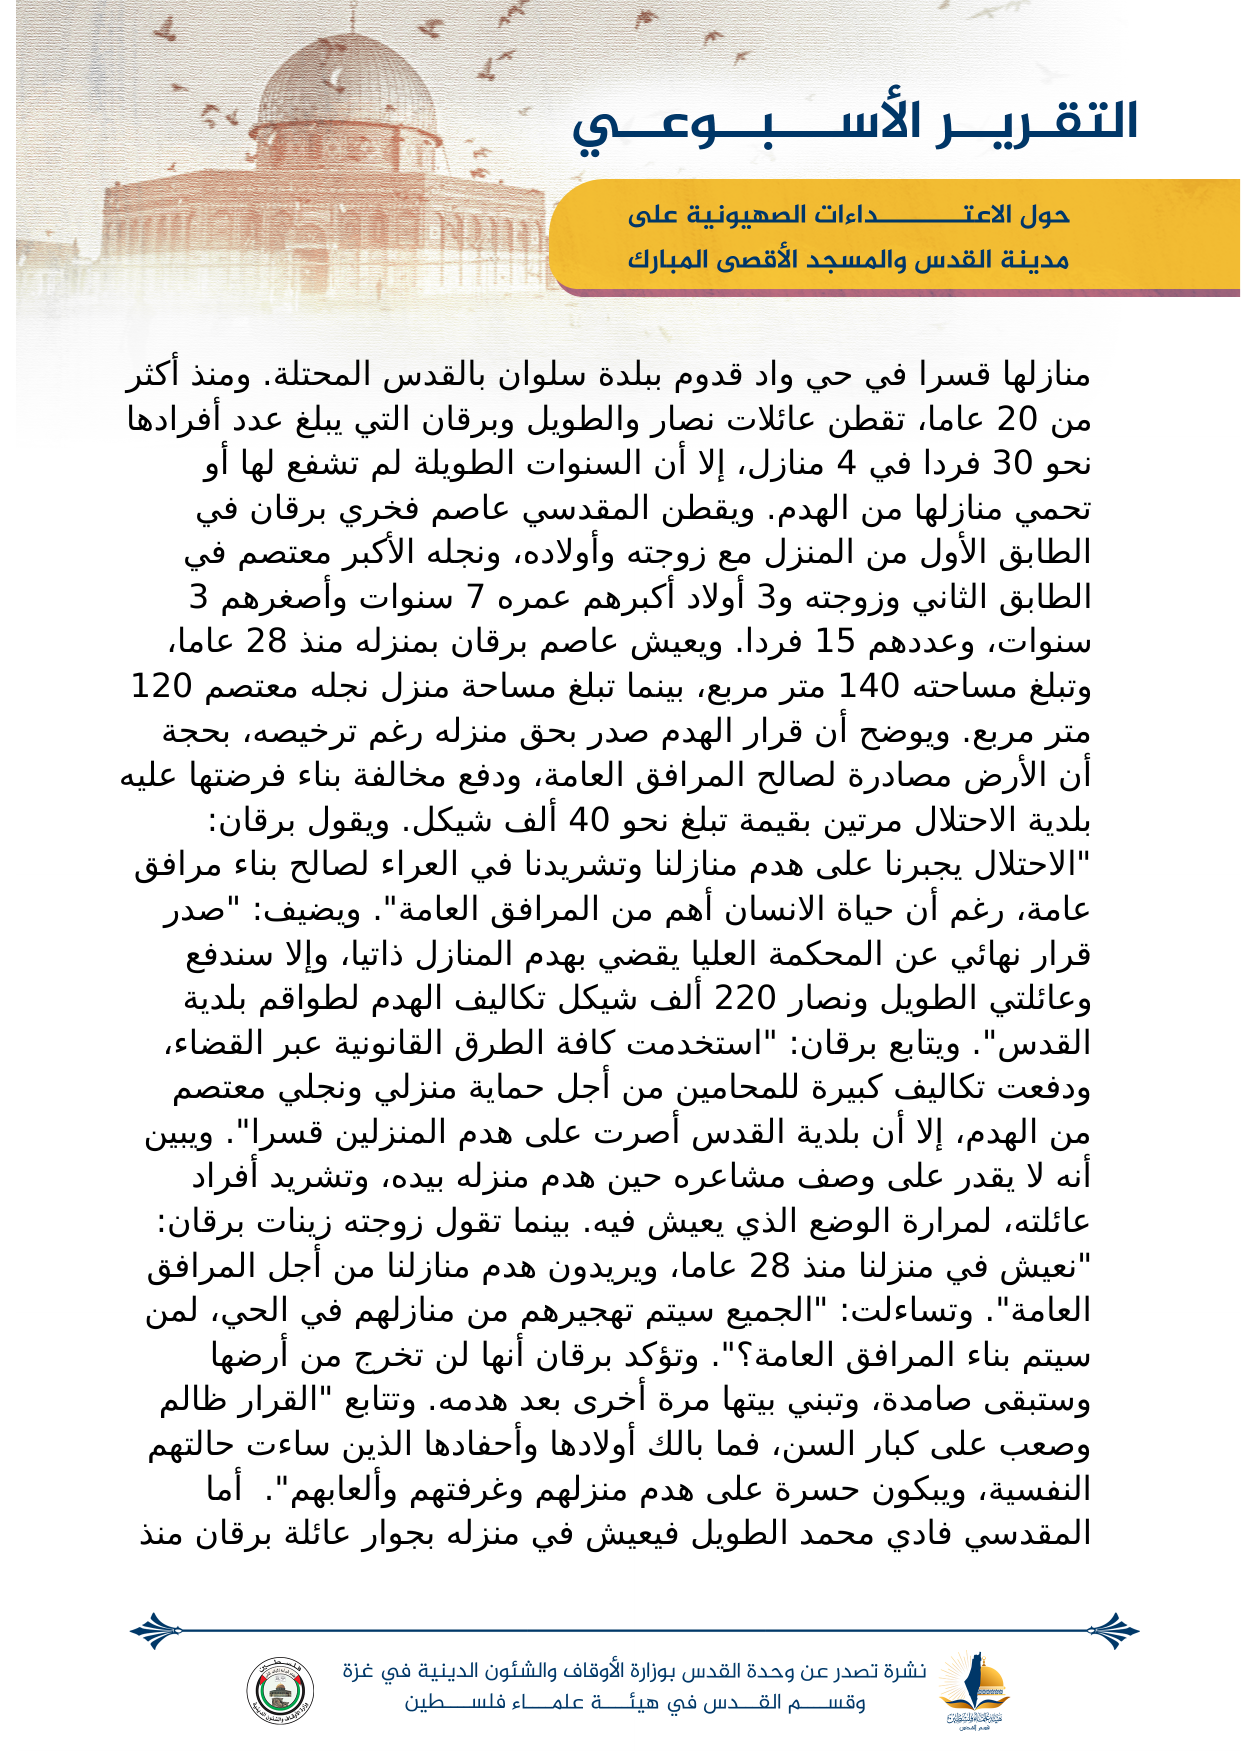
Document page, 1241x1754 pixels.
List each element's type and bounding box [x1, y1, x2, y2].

picture [16, 0, 1241, 1751]
list [118, 354, 1107, 1552]
